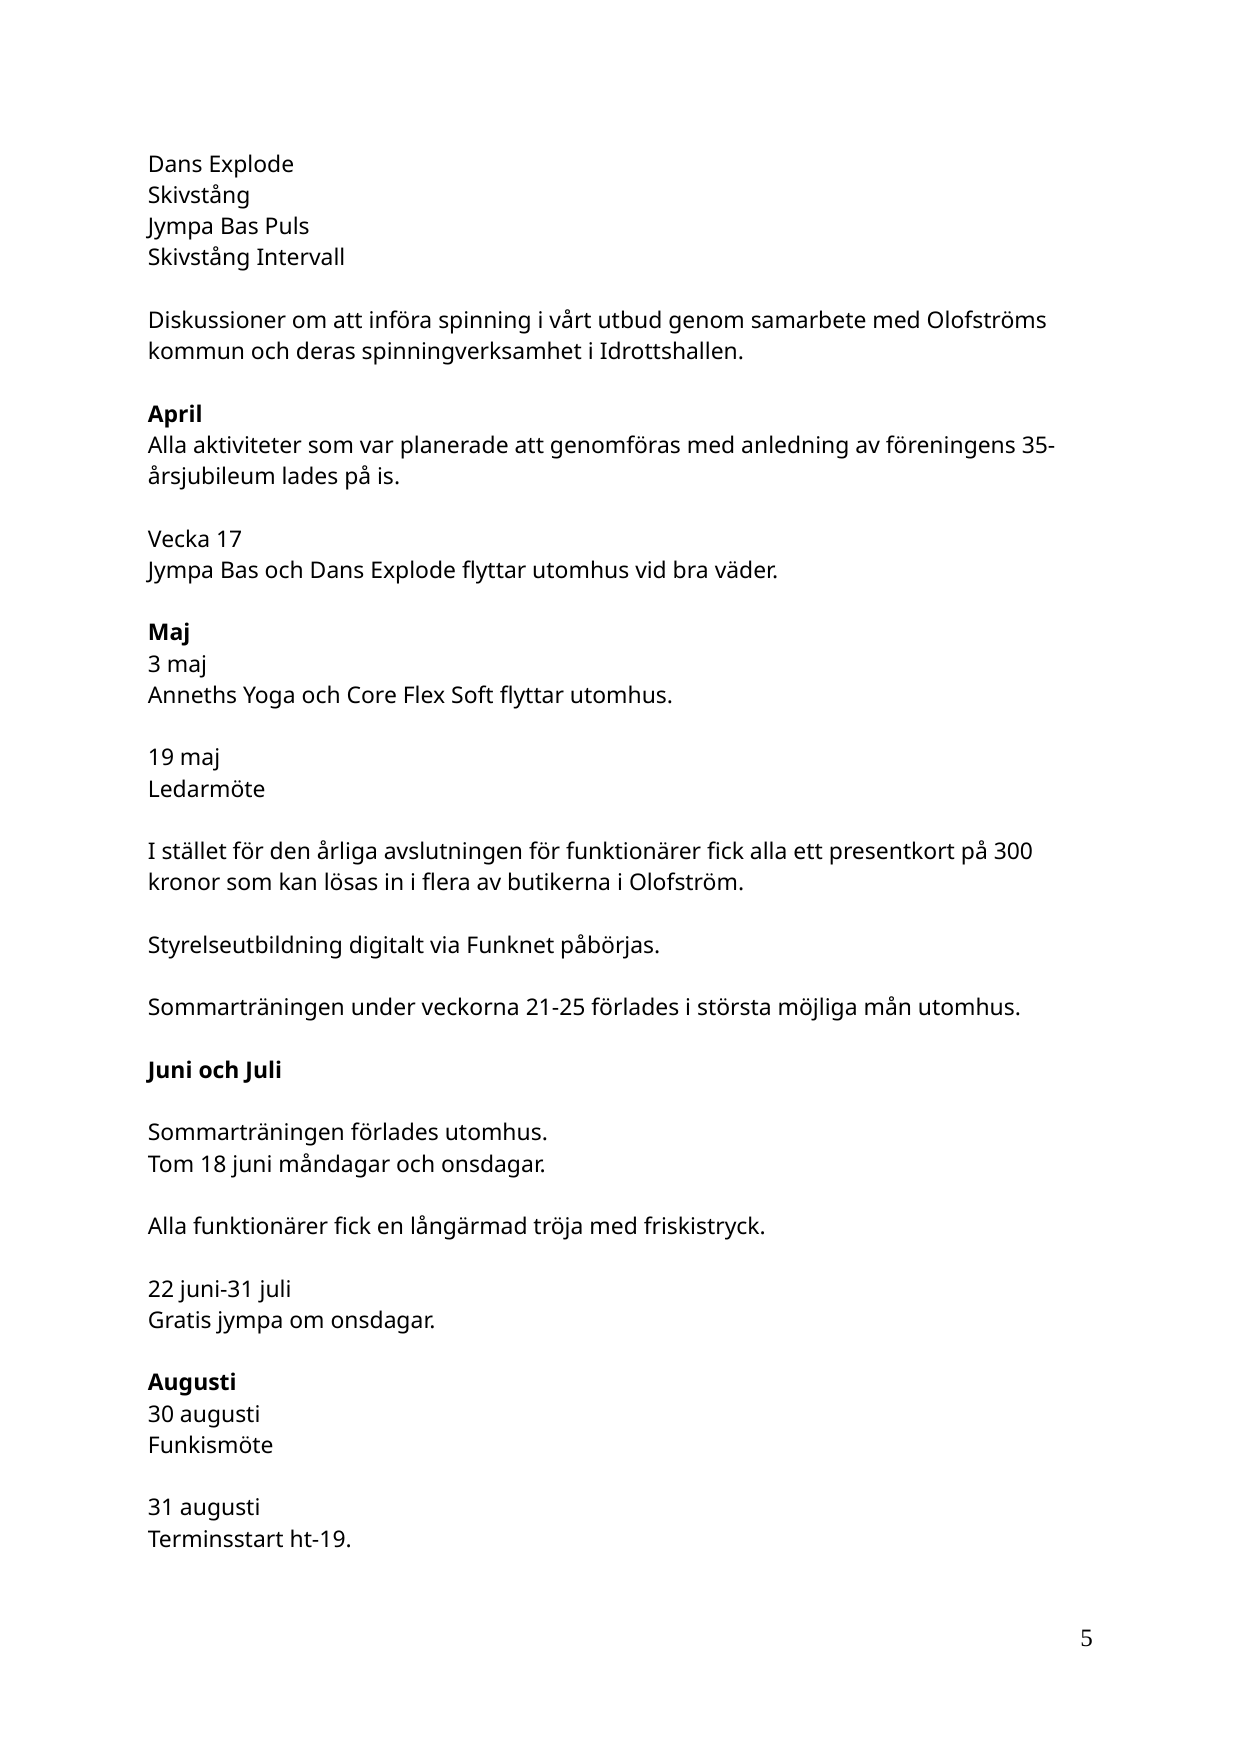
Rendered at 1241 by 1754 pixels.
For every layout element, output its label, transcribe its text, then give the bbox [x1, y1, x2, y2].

text Skivstång Intervall [148, 241, 1093, 273]
text 19 maj [148, 741, 1093, 773]
text Anneths Yoga och Core Flex Soft flyttar utomhus. [148, 679, 1093, 710]
text Tom 18 juni måndagar och onsdagar. [148, 1148, 1093, 1179]
text Skivstång [148, 179, 1093, 210]
text Diskussioner om att införa spinning i vårt utbud genom samarbete med Olofströms kommun och deras spinningverksamhet i Idrottshallen. [148, 304, 1093, 366]
text Funkismöte [148, 1429, 1093, 1460]
text 3 maj [148, 648, 1093, 679]
text Sommarträningen förlades utomhus. [148, 1116, 1093, 1148]
text 31 augusti [148, 1491, 1093, 1523]
text Dans Explode [148, 148, 1093, 179]
text Augusti [148, 1366, 1093, 1398]
text Styrelseutbildning digitalt via Funknet påbörjas. [148, 929, 1093, 960]
text Gratis jympa om onsdagar. [148, 1304, 1093, 1335]
text Alla funktionärer fick en långärmad tröja med friskistryck. [148, 1210, 1093, 1241]
text 22 juni-31 juli [148, 1273, 1093, 1304]
text 30 augusti [148, 1398, 1093, 1429]
text Alla aktiviteter som var planerade att genomföras med anledning av föreningens 35-årsjubileum lades på is. [148, 429, 1093, 491]
text Terminsstart ht-19. [148, 1523, 1093, 1554]
text Jympa Bas och Dans Explode flyttar utomhus vid bra väder. [148, 554, 1093, 585]
text April [148, 398, 1093, 429]
text Ledarmöte [148, 773, 1093, 804]
text Juni och Juli [148, 1054, 1093, 1085]
text Jympa Bas Puls [148, 210, 1093, 241]
text Maj [148, 616, 1093, 648]
text Sommarträningen under veckorna 21-25 förlades i största möjliga mån utomhus. [148, 991, 1093, 1023]
text I stället för den årliga avslutningen för funktionärer fick alla ett presentkort på 300 kronor som kan lösas in i flera av butikerna i Olofström. [148, 835, 1093, 898]
text Vecka 17 [148, 523, 1093, 554]
